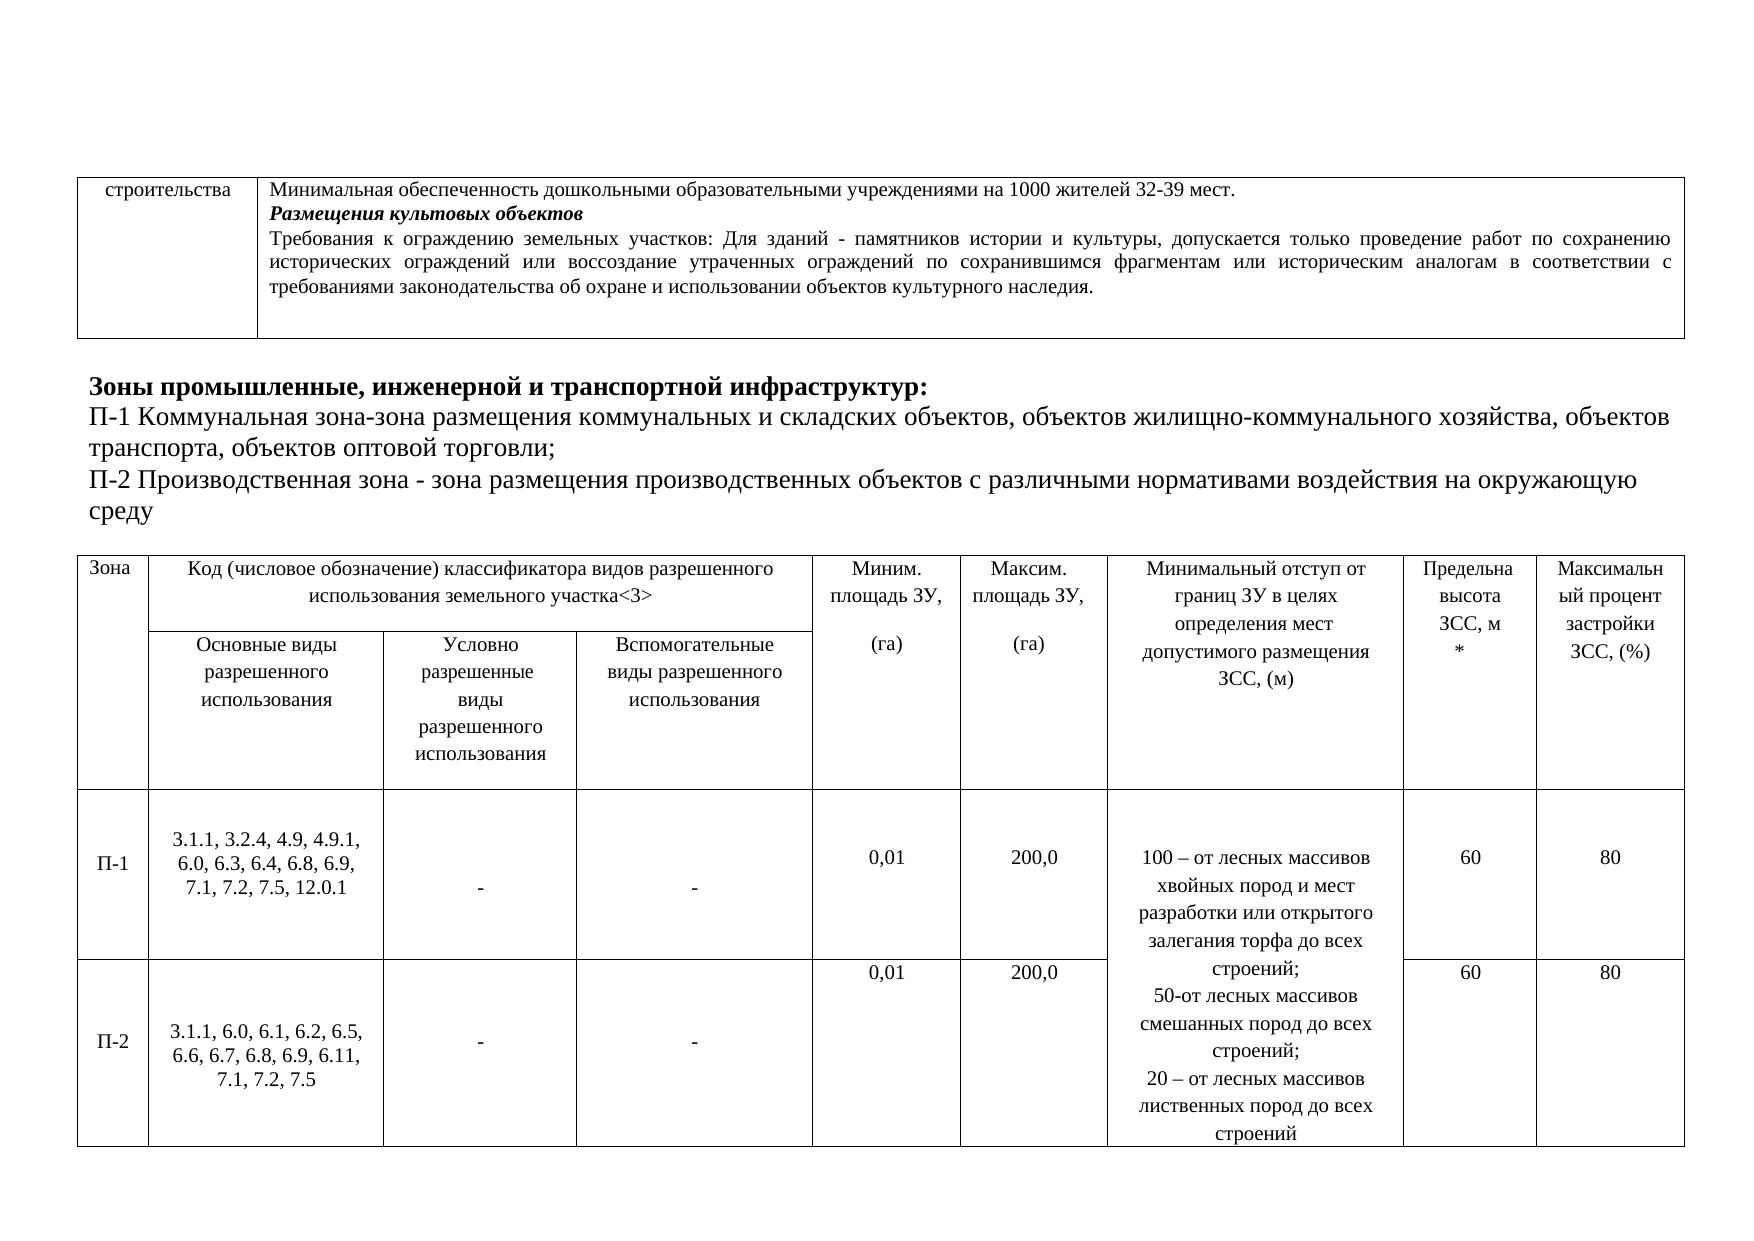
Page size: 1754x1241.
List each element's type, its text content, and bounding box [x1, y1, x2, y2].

table_header Зона [78, 556, 148, 789]
table_cell Условно разрешенные виды разрешенного использования [384, 632, 576, 789]
table_cell 60 [1404, 960, 1536, 1146]
table_cell П-1 [78, 790, 148, 959]
text П-2 Производственная зона - зона размещения производственных объектов с различными нормативами воздействия на окружающую среду [89, 463, 1695, 525]
table_cell 200,0 [961, 960, 1107, 1146]
table_cell 3.1.1, 6.0, 6.1, 6.2, 6.5, 6.6, 6.7, 6.8, 6.9, 6.11, 7.1, 7.2, 7.5 [149, 960, 383, 1146]
table_header Код (числовое обозначение) классификатора видов разрешенного использования земельного участка<3> [149, 556, 812, 631]
table_header Максимальн ый процент застройки ЗСС, (%) [1537, 556, 1684, 789]
table_header Предельна высота ЗСС, м * [1404, 556, 1536, 789]
table_cell 3.1.1, 3.2.4, 4.9, 4.9.1, 6.0, 6.3, 6.4, 6.8, 6.9, 7.1, 7.2, 7.5, 12.0.1 [149, 790, 383, 959]
table_cell Вспомогательные виды разрешенного использования [577, 632, 812, 789]
table_cell - [577, 790, 812, 959]
table_header Минимальный отступ от границ ЗУ в целях определения мест допустимого размещения ЗСС, (м) [1108, 556, 1403, 789]
table_cell 80 [1537, 960, 1684, 1146]
text П-1 Коммунальная зона-зона размещения коммунальных и складских объектов, объектов жилищно-коммунального хозяйства, объектов транспорта, объектов оптовой торговли; [89, 401, 1718, 463]
table_cell 80 [1537, 790, 1684, 959]
table_cell 0,01 [813, 790, 960, 959]
table_cell 60 [1404, 790, 1536, 959]
table_header Минимальная обеспеченность дошкольными образовательными учреждениями на 1000 жителей 32-39 мест. Размещения культовых объектов Требования к ограждению земельных участков: Для зданий - памятников истории и культуры, допускается только проведение работ по сохранению исторических ограждений или воссоздание утраченных ограждений по сохранившимся фрагментам или историческим аналогам в соответствии с требованиями законодательства об охране и использовании объектов культурного наследия. [258, 178, 1684, 338]
table_header строительства [78, 178, 257, 338]
table_cell 200,0 [961, 790, 1107, 959]
table_cell 0,01 [813, 960, 960, 1146]
table_header Миним. площадь ЗУ, (га) [813, 556, 960, 789]
table_cell 100 – от лесных массивов хвойных пород и мест разработки или открытого залегания торфа до всех строений; 50-от лесных массивов смешанных пород до всех строений; 20 – от лесных массивов лиственных пород до всех строений [1108, 790, 1403, 1146]
table_cell - [577, 960, 812, 1146]
table_cell - [384, 790, 576, 959]
table_header Максим. площадь ЗУ, (га) [961, 556, 1107, 789]
table_cell Основные виды разрешенного использования [149, 632, 383, 789]
text Зоны промышленные, инженерной и транспортной инфраструктур: [89, 370, 1718, 401]
table_cell - [384, 960, 576, 1146]
table_cell П-2 [78, 960, 148, 1146]
